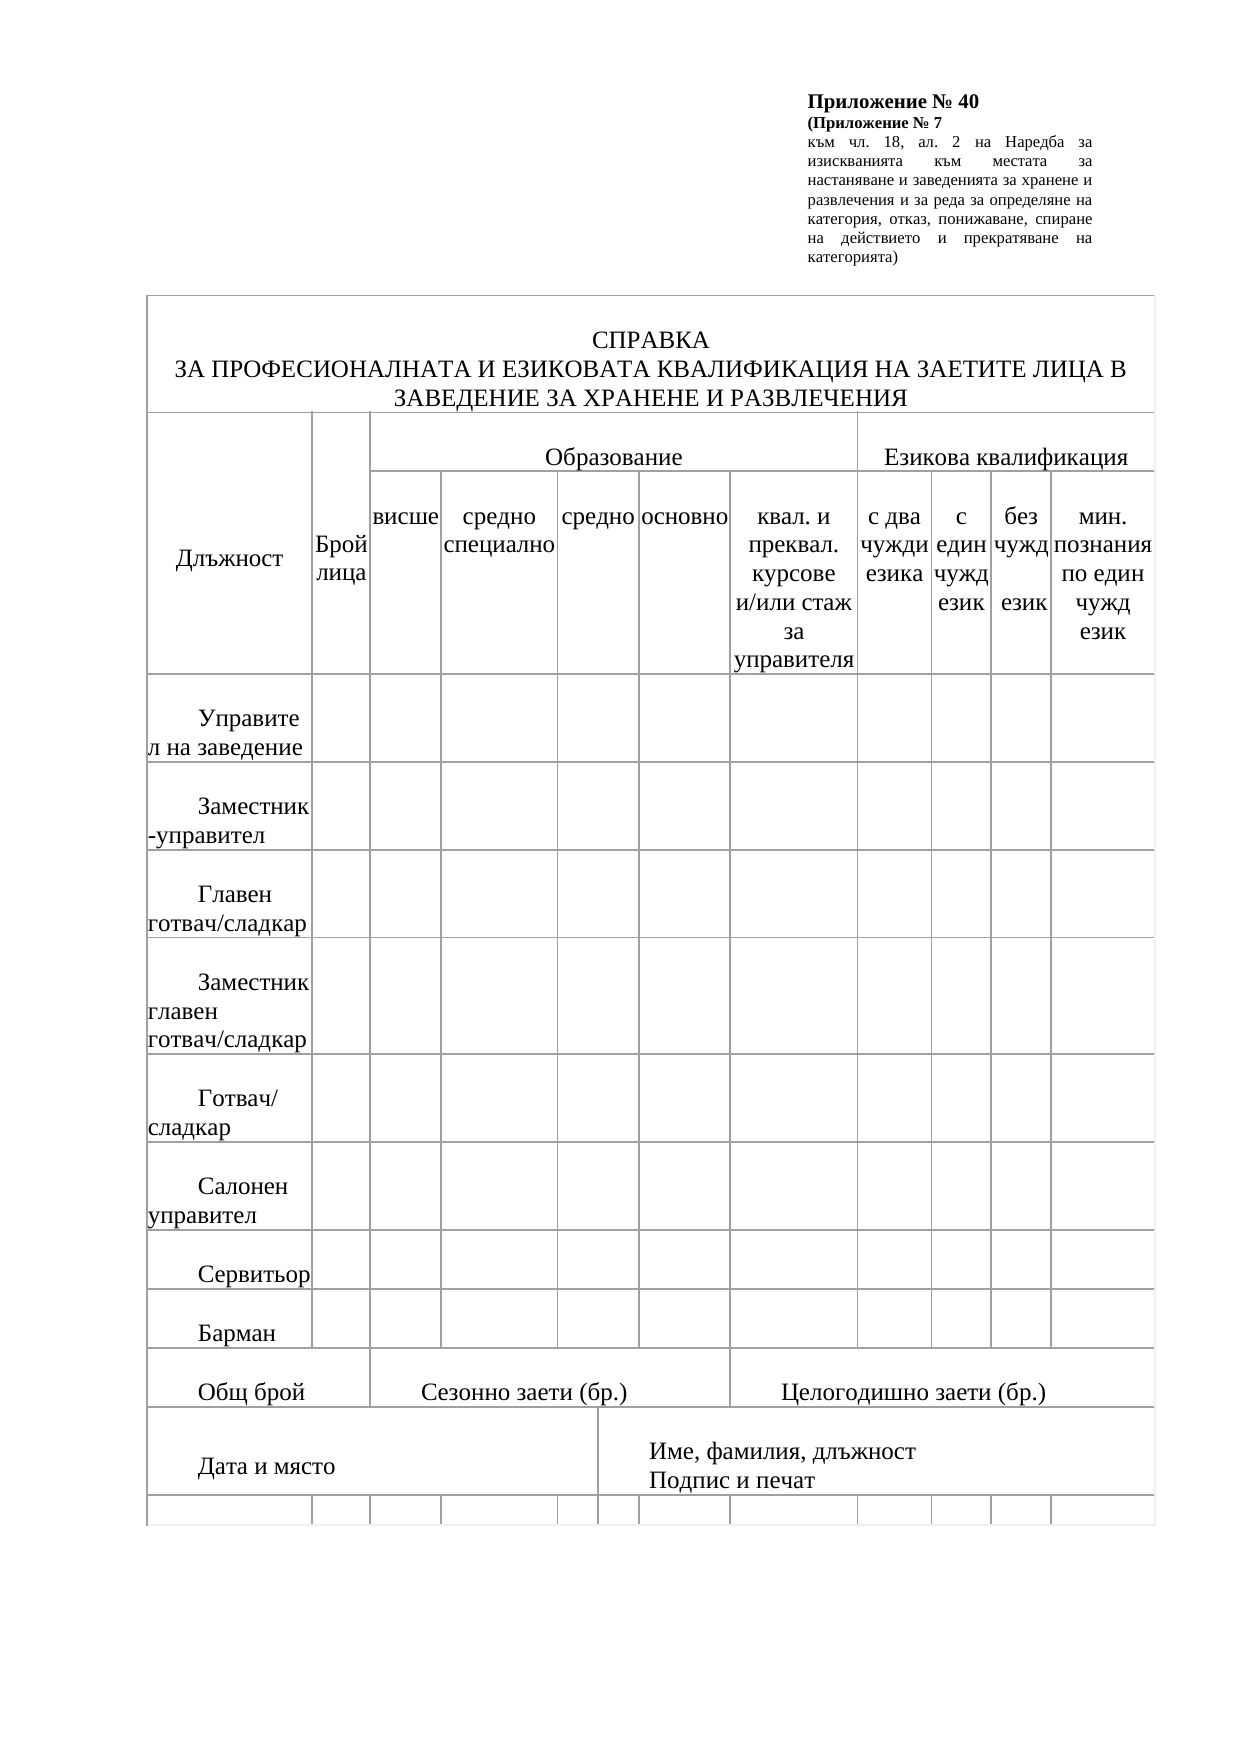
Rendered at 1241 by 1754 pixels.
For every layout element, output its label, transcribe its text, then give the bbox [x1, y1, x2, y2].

table_cell [442, 763, 557, 849]
table_cell Готвач/сладкар [148, 1055, 311, 1141]
table_cell Сезонно заети (бр.) [371, 1349, 729, 1406]
table_cell [640, 1143, 729, 1229]
table_cell [442, 851, 557, 937]
table_cell [313, 1143, 369, 1229]
text (Приложение № 7 [807, 113, 1093, 132]
table_cell [731, 1290, 857, 1347]
table_cell [731, 675, 857, 761]
table_cell [858, 1143, 931, 1229]
table_cell [992, 851, 1050, 937]
table_cell [992, 1231, 1050, 1288]
table_cell [640, 1231, 729, 1288]
table_cell Заместник-управител [148, 763, 311, 849]
table_cell [558, 1231, 638, 1288]
table_cell [1052, 1290, 1154, 1347]
table_cell Езикова квалификация [858, 413, 1154, 470]
table_cell [442, 1290, 557, 1347]
table_cell [313, 1290, 369, 1347]
table_cell [1052, 1231, 1154, 1288]
table_cell [731, 851, 857, 937]
text към чл. 18, ал. 2 на Наредба за изискванията към местата за настаняване и заведенията за хранене и развлечения и за реда за определяне на категория, отказ, понижаване, спиране на действието и прекратяване на категорията) [807, 170, 1093, 266]
table_cell [932, 1143, 990, 1229]
table_cell [371, 1143, 440, 1229]
table_cell [858, 1055, 931, 1141]
table_cell [371, 851, 440, 937]
table_cell [731, 938, 857, 1053]
table_cell [731, 1143, 857, 1229]
table_cell [1052, 1143, 1154, 1229]
table_cell [640, 675, 729, 761]
table_cell [992, 1496, 1050, 1524]
table_cell [932, 1496, 990, 1524]
table_cell [442, 1055, 557, 1141]
table_cell [992, 938, 1050, 1053]
table_cell висше [371, 472, 440, 673]
table_cell [313, 1055, 369, 1141]
table_cell Образование [371, 413, 857, 470]
table_cell с един чужд език [932, 472, 990, 673]
table_cell [371, 1055, 440, 1141]
table_cell Дата и място [148, 1408, 597, 1494]
table_cell [1052, 938, 1154, 1053]
table_cell Общ брой [148, 1349, 369, 1406]
table_cell [558, 851, 638, 937]
table_cell [640, 1055, 729, 1141]
table_cell [858, 763, 931, 849]
table_cell [1052, 1496, 1154, 1524]
table_cell Салонен управител [148, 1143, 311, 1229]
table_cell [640, 851, 729, 937]
table_cell квал. и преквал. курсове и/или стаж за управителя [731, 472, 857, 673]
table_cell [932, 851, 990, 937]
table_cell [640, 938, 729, 1053]
table_cell [558, 1496, 597, 1524]
table_cell [313, 1496, 369, 1524]
table_cell [932, 763, 990, 849]
table_cell [558, 1143, 638, 1229]
table_cell [731, 1231, 857, 1288]
table_cell [148, 1496, 311, 1524]
table_cell без чужд език [992, 472, 1050, 673]
table_cell [858, 851, 931, 937]
table_cell Барман [148, 1290, 311, 1347]
table_cell [858, 675, 931, 761]
table_cell [858, 1290, 931, 1347]
table_cell [371, 763, 440, 849]
table_cell [992, 675, 1050, 761]
table_cell [992, 1055, 1050, 1141]
table_cell [442, 1496, 557, 1524]
table_cell Брой лица [313, 413, 369, 673]
table_cell [558, 675, 638, 761]
table_cell [858, 1496, 931, 1524]
table_cell [313, 675, 369, 761]
table_cell [932, 1231, 990, 1288]
table_cell [442, 938, 557, 1053]
table_cell [640, 1290, 729, 1347]
table_cell Главен готвач/сладкар [148, 851, 311, 937]
table_header СПРАВКА ЗА ПРОФЕСИОНАЛНАТА И ЕЗИКОВАТА КВАЛИФИКАЦИЯ НА ЗАЕТИТЕ ЛИЦА В ЗАВЕДЕНИЕ ЗА ХРАНЕНЕ И РАЗВЛЕЧЕНИЯ [148, 296, 1154, 411]
table_cell [731, 1055, 857, 1141]
table_cell средно [558, 472, 638, 673]
table_cell [858, 1231, 931, 1288]
table_cell [371, 1496, 440, 1524]
table_cell [313, 938, 369, 1053]
table_cell [442, 1231, 557, 1288]
table_cell [731, 1496, 857, 1524]
table_cell [1052, 1055, 1154, 1141]
table_cell Заместник главен готвач/сладкар [148, 938, 311, 1053]
table_cell [992, 763, 1050, 849]
table_cell Име, фамилия, длъжност Подпис и печат [599, 1408, 1154, 1494]
table_cell [599, 1496, 638, 1524]
text Приложение № 40 [807, 89, 1093, 113]
table_cell [442, 675, 557, 761]
table_cell [313, 851, 369, 937]
table_cell [992, 1143, 1050, 1229]
table_cell [313, 763, 369, 849]
table_cell основно [640, 472, 729, 673]
table_cell [992, 1290, 1050, 1347]
table_cell [371, 1290, 440, 1347]
table_cell [932, 1290, 990, 1347]
table_cell Сервитьор [148, 1231, 311, 1288]
table_cell [640, 1496, 729, 1524]
table_cell [1052, 851, 1154, 937]
table_cell [932, 938, 990, 1053]
table_cell [371, 1231, 440, 1288]
table_cell [558, 1290, 638, 1347]
table_cell [640, 763, 729, 849]
table_cell [371, 675, 440, 761]
table_cell средно специално [442, 472, 557, 673]
table_cell Длъжност [148, 413, 311, 673]
table_cell [731, 763, 857, 849]
table_cell мин. познания по един чужд език [1052, 472, 1154, 673]
table_cell [932, 675, 990, 761]
table_cell [371, 938, 440, 1053]
table_cell с два чужди езика [858, 472, 931, 673]
table_cell [1052, 763, 1154, 849]
table_cell Целогодишно заети (бр.) [731, 1349, 1154, 1406]
table_cell [313, 1231, 369, 1288]
table_cell Управител на заведение [148, 675, 311, 761]
table_cell [558, 763, 638, 849]
table_cell [558, 1055, 638, 1141]
table_cell [858, 938, 931, 1053]
table_cell [1052, 675, 1154, 761]
table_cell [932, 1055, 990, 1141]
table_cell [442, 1143, 557, 1229]
table_cell [558, 938, 638, 1053]
